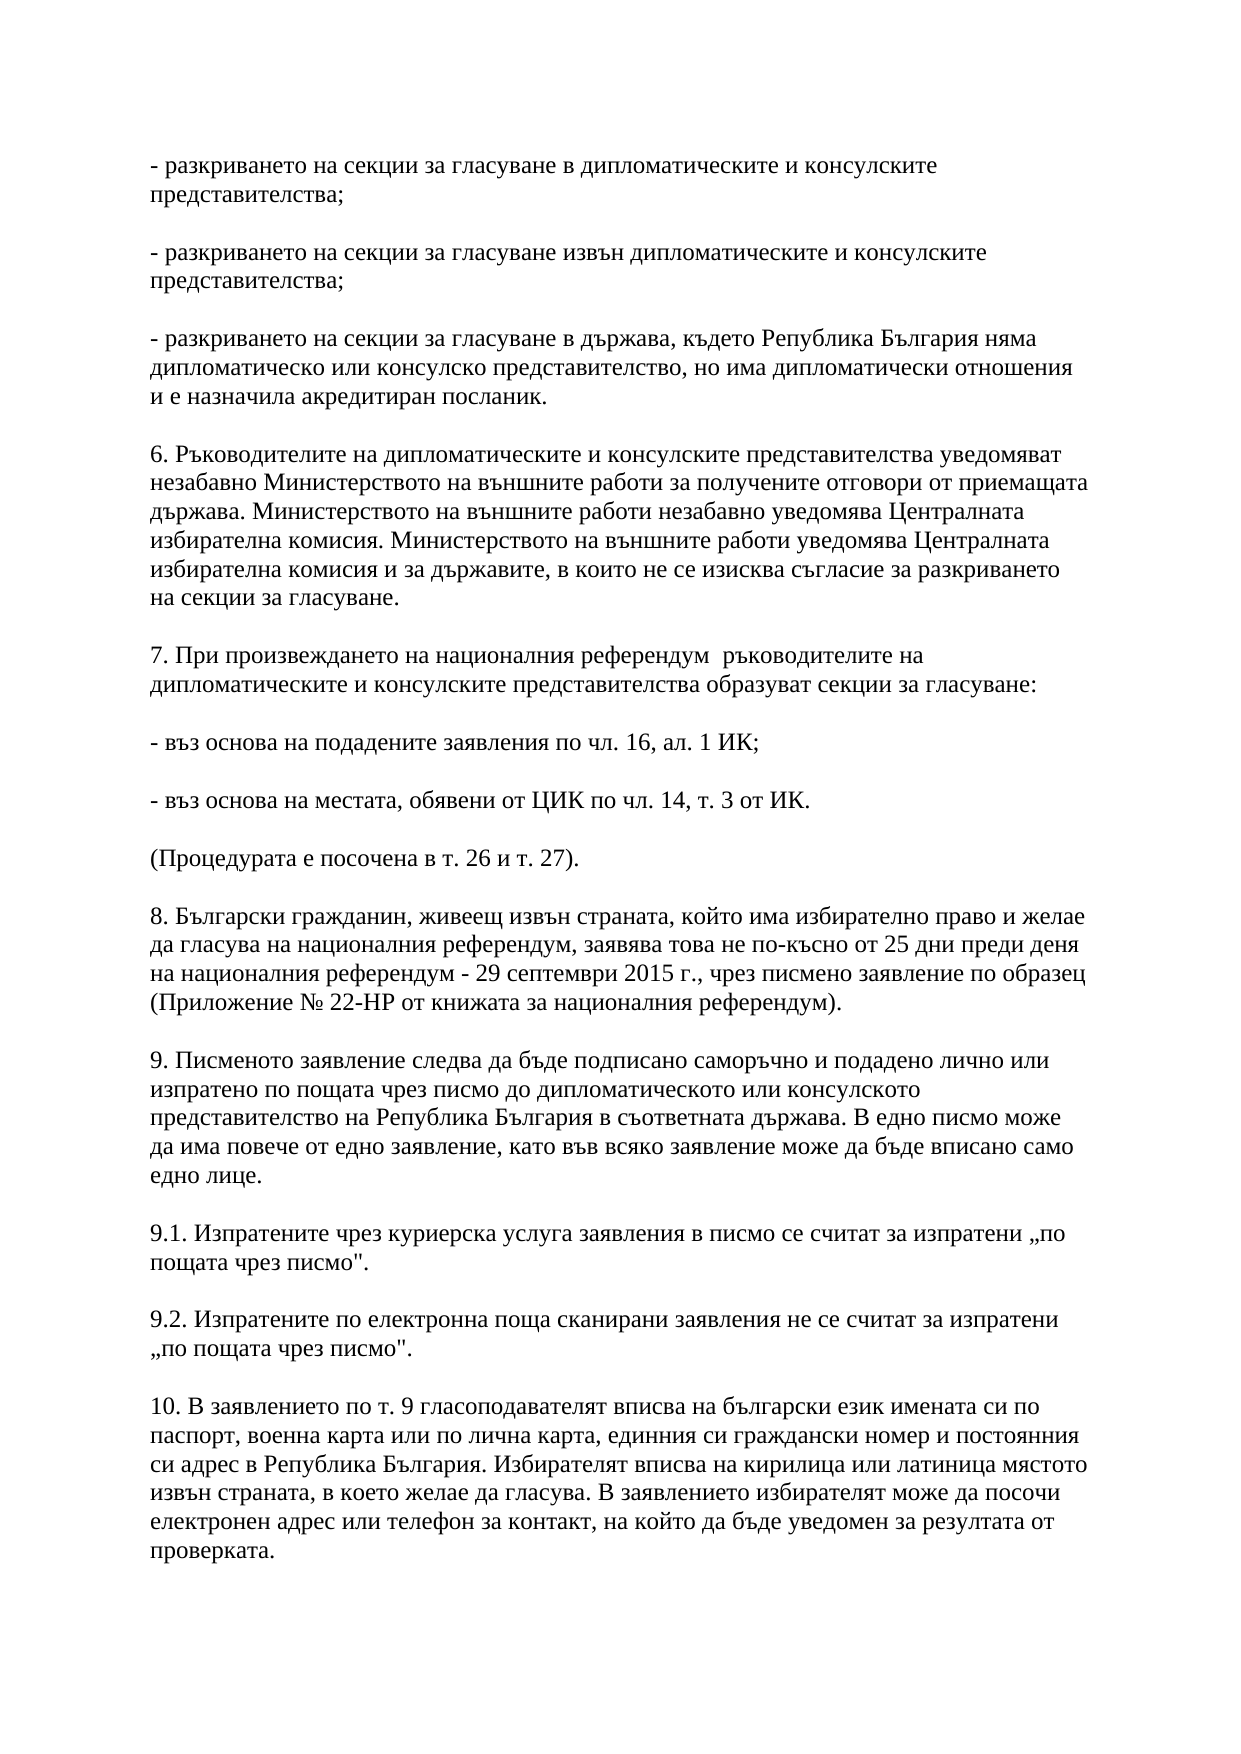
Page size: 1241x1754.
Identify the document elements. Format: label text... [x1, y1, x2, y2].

text - разкриването на секции за гласуване в държава, където Република България няма дипломатическо или консулско представителство, но има дипломатически отношения и е назначила акредитиран посланик. [150, 323, 1090, 409]
text (Процедурата е посочена в т. 26 и т. 27). [150, 843, 1090, 872]
text 9.1. Изпратените чрез куриерска услуга заявления в писмо се считат за изпратени „по пощата чрез писмо". [150, 1218, 1090, 1275]
text 7. При произвеждането на националния референдум ръководителите на дипломатическите и консулските представителства образуват секции за гласуване: [150, 640, 1090, 698]
text 9. Писменото заявление следва да бъде подписано саморъчно и подадено лично или изпратено по пощата чрез писмо до дипломатическото или консулското представителство на Република България в съответната държава. В едно писмо може да има повече от едно заявление, като във всяко заявление може да бъде вписано само едно лице. [150, 1045, 1090, 1189]
text 9.2. Изпратените по електронна поща сканирани заявления не се считат за изпратени „по пощата чрез писмо". [150, 1304, 1090, 1362]
text - разкриването на секции за гласуване извън дипломатическите и консулските представителства; [150, 237, 1090, 294]
text 6. Ръководителите на дипломатическите и консулските представителства уведомяват незабавно Министерството на външните работи за получените отговори от приемащата държава. Министерството на външните работи незабавно уведомява Централната избирателна комисия. Министерството на външните работи уведомява Централната избирателна комисия и за държавите, в които не се изисква съгласие за разкриването на секции за гласуване. [150, 439, 1090, 611]
text - разкриването на секции за гласуване в дипломатическите и консулските представителства; [150, 150, 1090, 207]
text 10. В заявлението по т. 9 гласоподавателят вписва на български език имената си по паспорт, военна карта или по лична карта, единния си граждански номер и постоянния си адрес в Република България. Избирателят вписва на кирилица или латиница мястото извън страната, в което желае да гласува. В заявлението избирателят може да посочи електронен адрес или телефон за контакт, на който да бъде уведомен за резултата от проверката. [150, 1391, 1090, 1564]
text - въз основа на подадените заявления по чл. 16, ал. 1 ИК; [150, 727, 1090, 756]
text - въз основа на местата, обявени от ЦИК по чл. 14, т. 3 от ИК. [150, 785, 1090, 814]
text 8. Български гражданин, живеещ извън страната, който има избирателно право и желае да гласува на националния референдум, заявява това не по-късно от 25 дни преди деня на националния референдум - 29 септември 2015 г., чрез писмено заявление по образец (Приложение № 22-НР от книжата за националния референдум). [150, 901, 1090, 1016]
